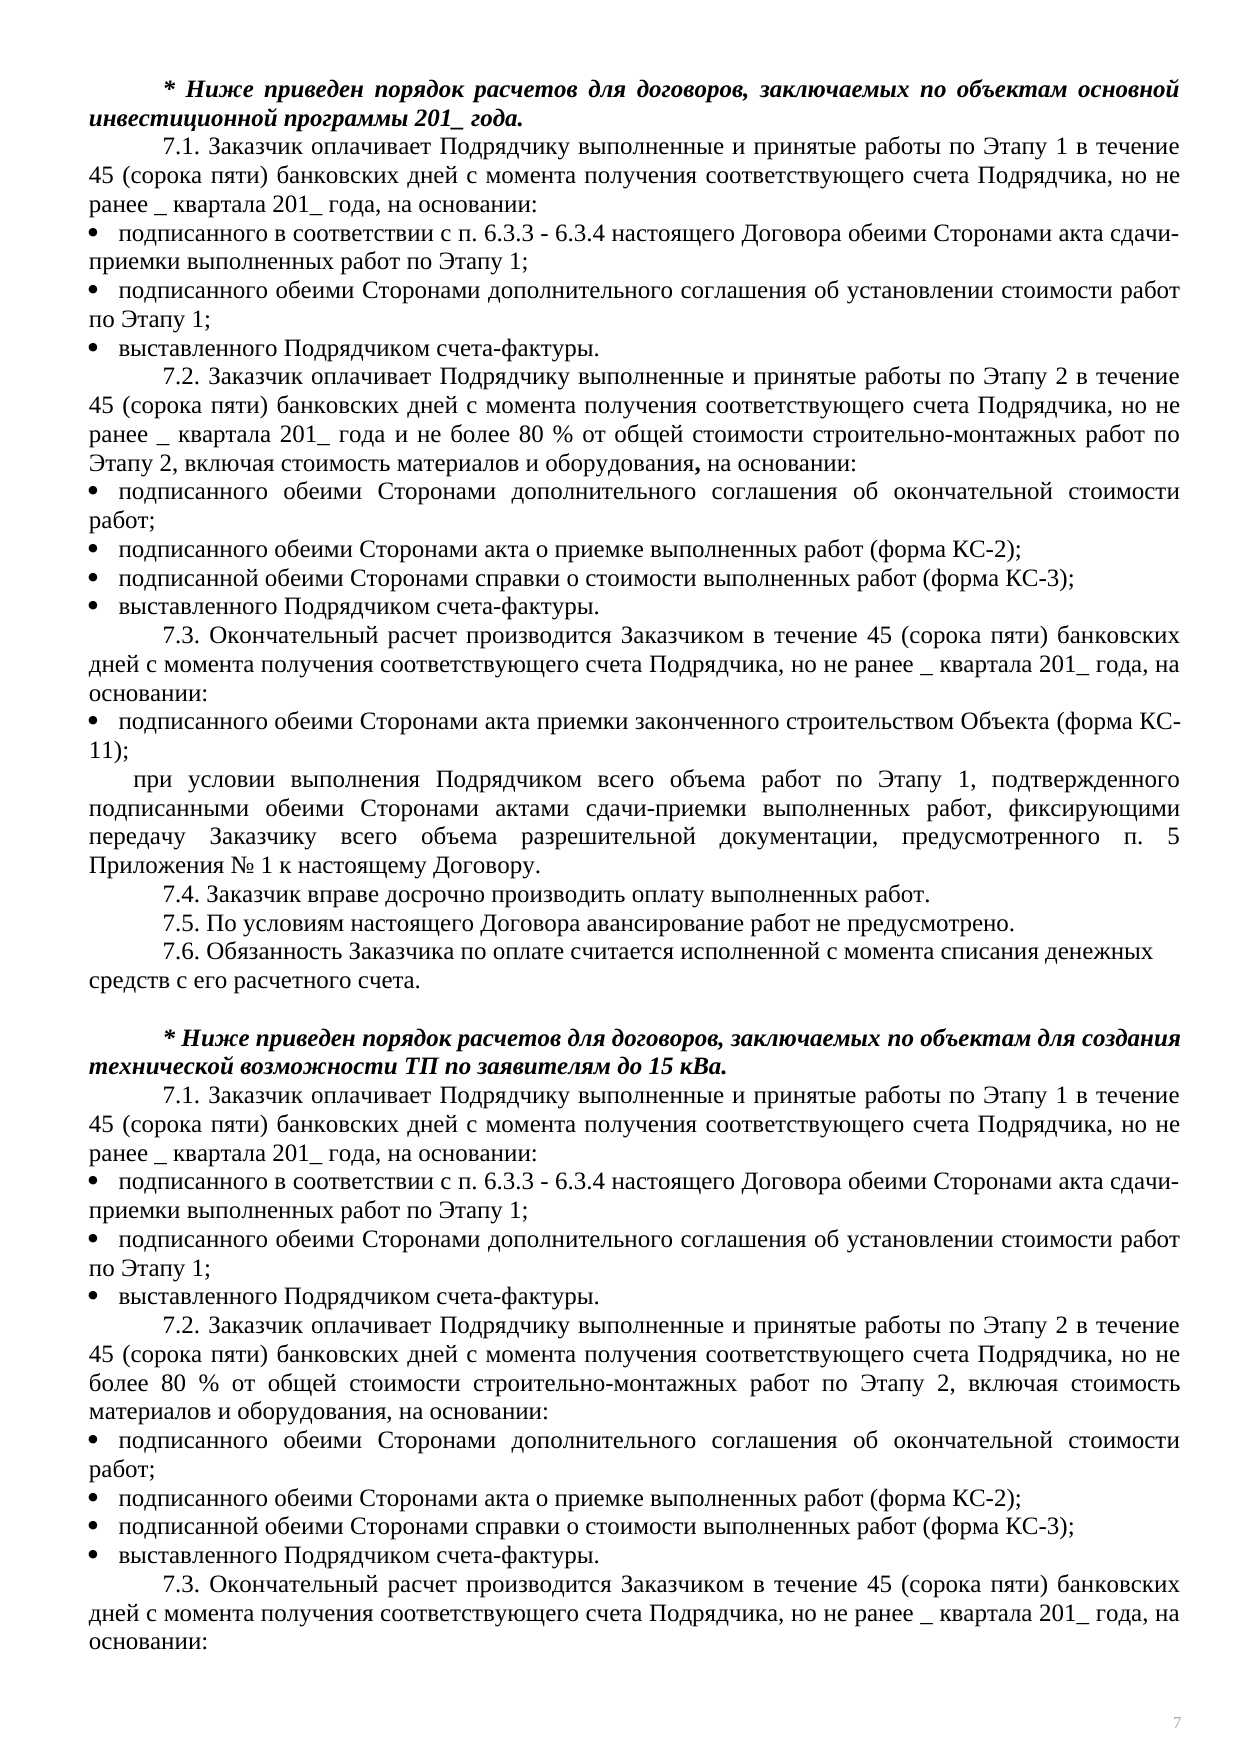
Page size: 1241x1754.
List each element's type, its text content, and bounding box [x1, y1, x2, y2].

list выставленного Подрядчиком счета-фактуры. [89, 1540, 1181, 1569]
text 7.2. Заказчик оплачивает Подрядчику выполненные и принятые работы по Этапу 2 в течение 45 (сорока пяти) банковских дней с момента получения соответствующего счета Подрядчика, но не более 80 % от общей стоимости строительно-монтажных работ по Этапу 2, включая стоимость материалов и оборудования, на основании: [89, 1310, 1181, 1425]
text * Ниже приведен порядок расчетов для договоров, заключаемых по объектам основной инвестиционной программы 201_ года. [89, 74, 1181, 131]
list подписанного обеими Сторонами акта о приемке выполненных работ (форма КС-2); [89, 1483, 1181, 1511]
text 7.1. Заказчик оплачивает Подрядчику выполненные и принятые работы по Этапу 1 в течение 45 (сорока пяти) банковских дней с момента получения соответствующего счета Подрядчика, но не ранее _ квартала 201_ года, на основании: [89, 1080, 1181, 1166]
list выставленного Подрядчиком счета-фактуры. [89, 1281, 1181, 1310]
list подписанного обеими Сторонами дополнительного соглашения об окончательной стоимости работ; [89, 476, 1181, 534]
text * Ниже приведен порядок расчетов для договоров, заключаемых по объектам для создания технической возможности ТП по заявителям до 15 кВа. [89, 1023, 1181, 1080]
list подписанного в соответствии с п. 6.3.3 - 6.3.4 настоящего Договора обеими Сторонами акта сдачи-приемки выполненных работ по Этапу 1; [89, 218, 1181, 275]
list подписанного обеими Сторонами дополнительного соглашения об окончательной стоимости работ; [89, 1425, 1181, 1483]
list подписанного обеими Сторонами акта о приемке выполненных работ (форма КС-2); [89, 534, 1181, 563]
text 7.6. Обязанность Заказчика по оплате считается исполненной с момента списания денежных средств с его расчетного счета. [89, 936, 1181, 994]
text 7.5. По условиям настоящего Договора авансирование работ не предусмотрено. [89, 908, 1181, 936]
text 7.1. Заказчик оплачивает Подрядчику выполненные и принятые работы по Этапу 1 в течение 45 (сорока пяти) банковских дней с момента получения соответствующего счета Подрядчика, но не ранее _ квартала 201_ года, на основании: [89, 131, 1181, 218]
text 7.3. Окончательный расчет производится Заказчиком в течение 45 (сорока пяти) банковских дней с момента получения соответствующего счета Подрядчика, но не ранее _ квартала 201_ года, на основании: [89, 1569, 1181, 1655]
list подписанного обеими Сторонами дополнительного соглашения об установлении стоимости работ по Этапу 1; [89, 1224, 1181, 1281]
list подписанного в соответствии с п. 6.3.3 - 6.3.4 настоящего Договора обеими Сторонами акта сдачи-приемки выполненных работ по Этапу 1; [89, 1166, 1181, 1224]
text 7.2. Заказчик оплачивает Подрядчику выполненные и принятые работы по Этапу 2 в течение 45 (сорока пяти) банковских дней с момента получения соответствующего счета Подрядчика, но не ранее _ квартала 201_ года и не более 80 % от общей стоимости строительно-монтажных работ по Этапу 2, включая стоимость материалов и оборудования, на основании: [89, 361, 1181, 476]
list подписанной обеими Сторонами справки о стоимости выполненных работ (форма КС-3); [89, 1511, 1181, 1540]
text 7.3. Окончательный расчет производится Заказчиком в течение 45 (сорока пяти) банковских дней с момента получения соответствующего счета Подрядчика, но не ранее _ квартала 201_ года, на основании: [89, 620, 1181, 706]
list выставленного Подрядчиком счета-фактуры. [89, 591, 1181, 620]
list выставленного Подрядчиком счета-фактуры. [89, 333, 1181, 361]
list подписанной обеими Сторонами справки о стоимости выполненных работ (форма КС-3); [89, 563, 1181, 591]
text 7.4. Заказчик вправе досрочно производить оплату выполненных работ. [89, 879, 1181, 908]
text при условии выполнения Подрядчиком всего объема работ по Этапу 1, подтвержденного подписанными обеими Сторонами актами сдачи-приемки выполненных работ, фиксирующими передачу Заказчику всего объема разрешительной документации, предусмотренного п. 5 Приложения № 1 к настоящему Договору. [89, 764, 1181, 879]
list подписанного обеими Сторонами дополнительного соглашения об установлении стоимости работ по Этапу 1; [89, 275, 1181, 333]
list подписанного обеими Сторонами акта приемки законченного строительством Объекта (форма КС-11); [89, 706, 1181, 764]
